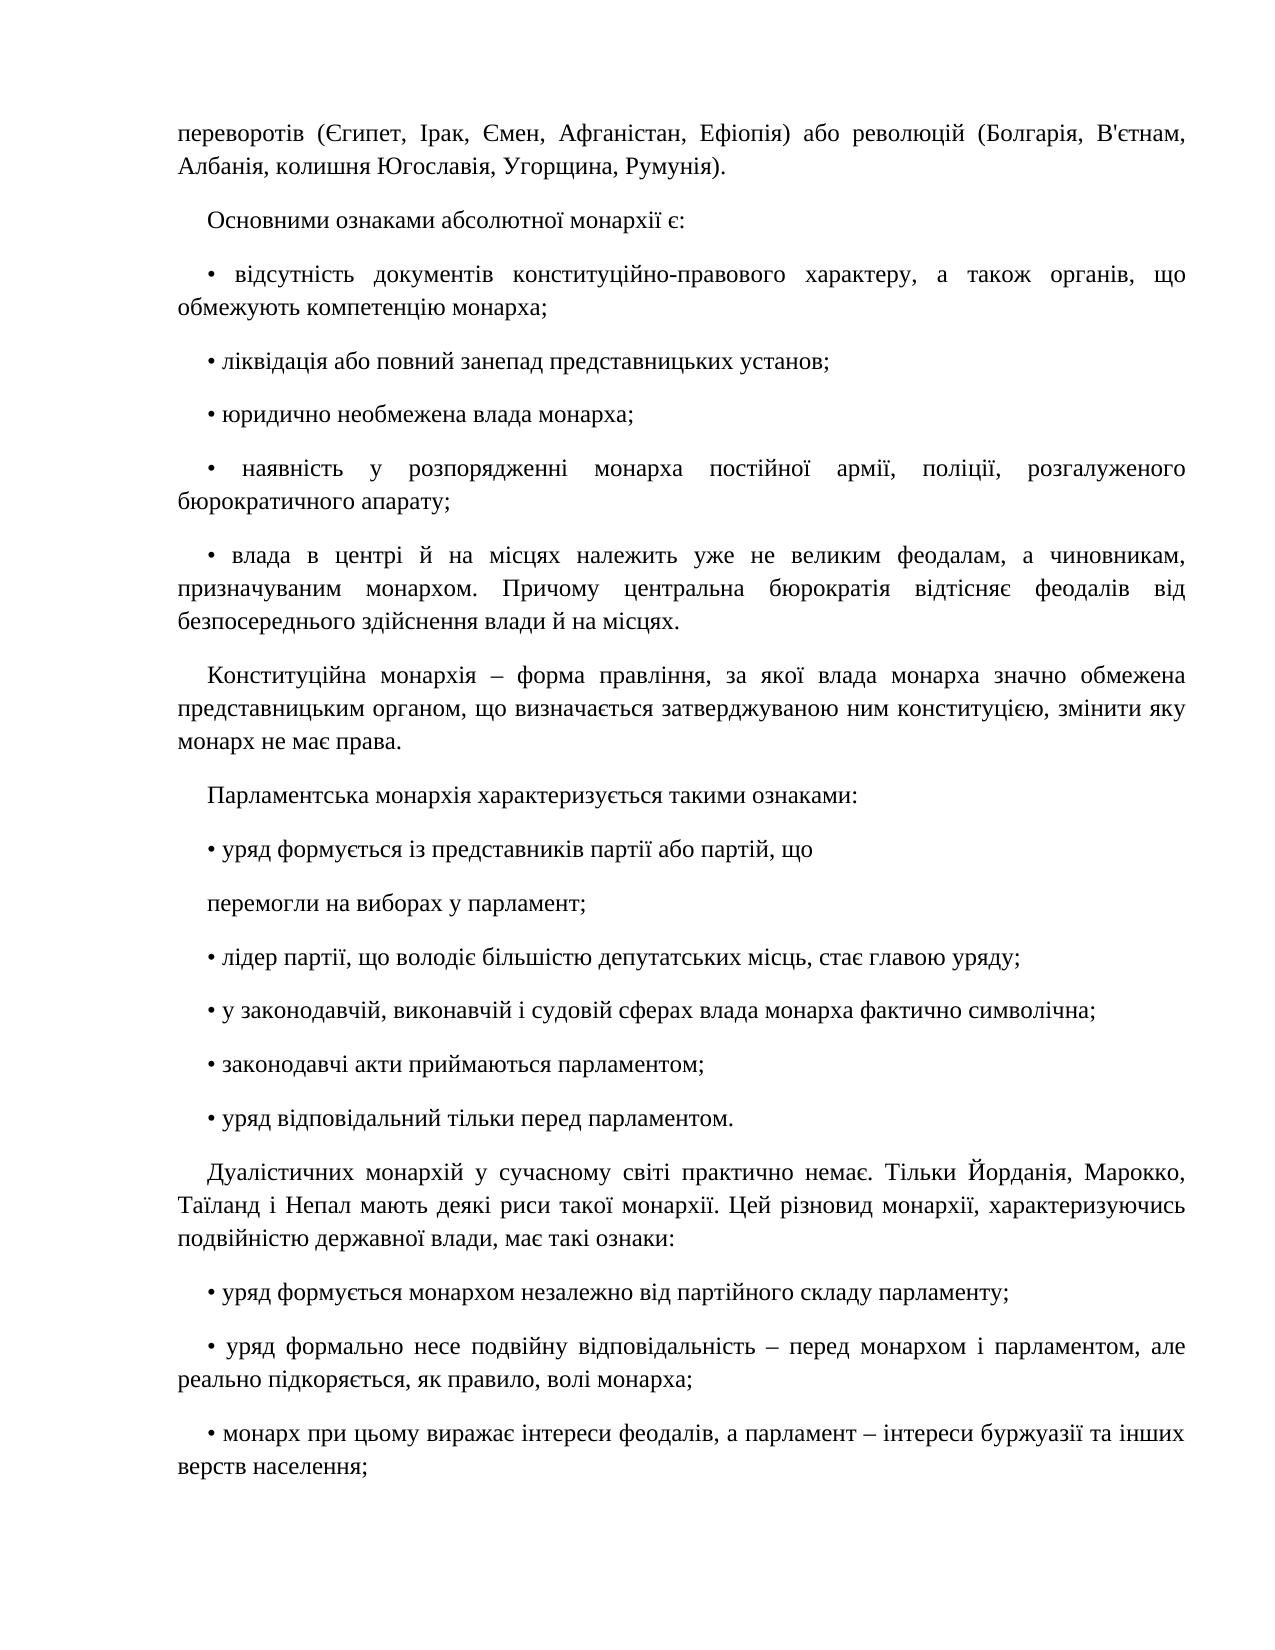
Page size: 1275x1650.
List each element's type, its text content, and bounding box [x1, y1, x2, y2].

text Парламентська монархія характеризується такими ознаками: [177, 780, 1186, 809]
text • монарх при цьому виражає інтереси феодалів, а парламент – інтереси буржуазії та інших верств населення; [177, 1418, 1186, 1479]
text • влада в центрі й на місцях належить уже не великим феодалам, а чиновникам, призначуваним монархом. Причому центральна бюрократія відтісняє феодалів від безпосереднього здійснення влади й на місцях. [177, 540, 1186, 635]
text • ліквідація або повний занепад представницьких установ; [177, 346, 1186, 374]
text Дуалістичних монархій у сучасному світі практично немає. Тільки Йорданія, Марокко, Таїланд і Непал мають деякі риси такої монархії. Цей різновид монархії, характеризуючись подвійністю державної влади, має такі ознаки: [177, 1157, 1186, 1252]
text • у законодавчій, виконавчій і судовій сферах влада монарха фактично символічна; [177, 996, 1186, 1024]
text • юридично необмежена влада монарха; [177, 399, 1186, 428]
text • уряд відповідальний тільки перед парламентом. [177, 1103, 1186, 1132]
text • лідер партії, що володіє більшістю депутатських місць, стає главою уряду; [177, 942, 1186, 970]
text Основними ознаками абсолютної монархії є: [177, 205, 1186, 234]
text • наявність у розпорядженні монарха постійної армії, поліції, розгалуженого бюрократичного апарату; [177, 453, 1186, 515]
text • відсутність документів конституційно-правового характеру, а також органів, що обмежують компетенцію монарха; [177, 259, 1186, 321]
text • уряд формується із представників партії або партій, що [177, 834, 1186, 863]
text • уряд формується монархом незалежно від партійного складу парламенту; [177, 1277, 1186, 1306]
text Конституційна монархія – форма правління, за якої влада монарха значно обмежена представницьким органом, що визначається затверджуваною ним конституцією, змінити яку монарх не має права. [177, 660, 1186, 755]
text • уряд формально несе подвійну відповідальність – перед монархом і парламентом, але реально підкоряється, як правило, волі монарха; [177, 1331, 1186, 1393]
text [177, 118, 1186, 180]
text перемогли на виборах у парламент; [177, 888, 1186, 917]
text • законодавчі акти приймаються парламентом; [177, 1049, 1186, 1078]
